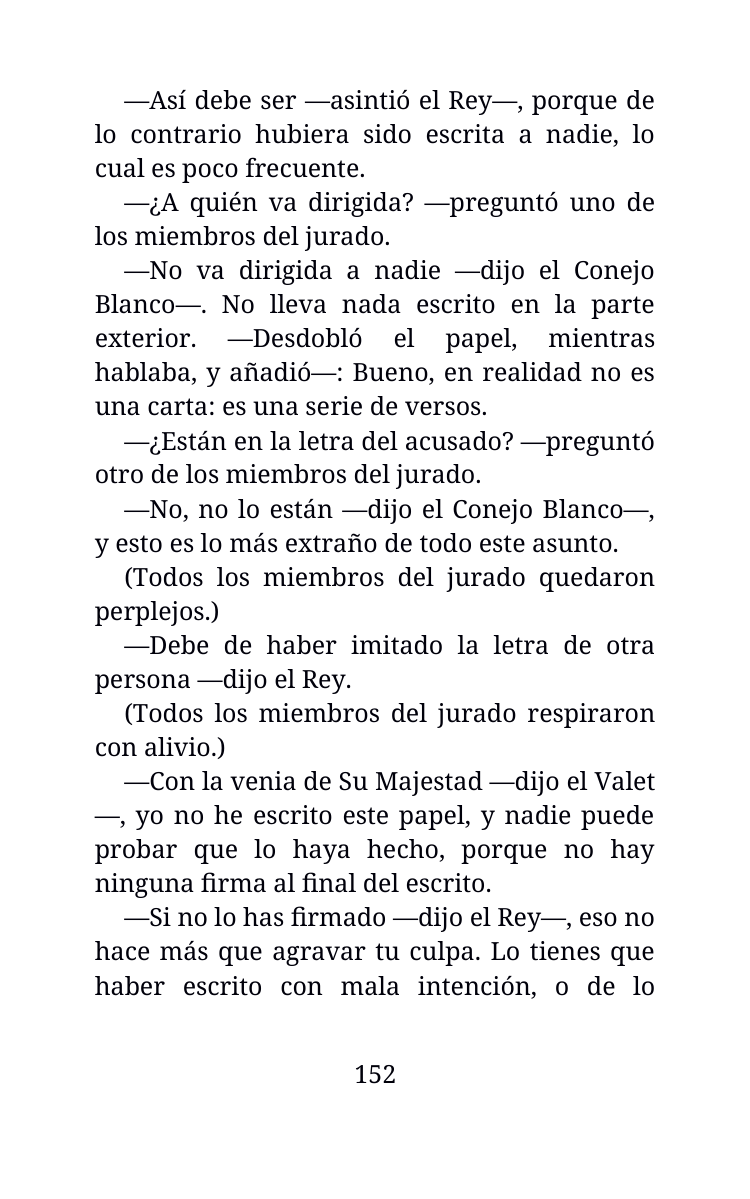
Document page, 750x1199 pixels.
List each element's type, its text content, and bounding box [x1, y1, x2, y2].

text —¿A quién va dirigida? —preguntó uno de los miembros del jurado. [94, 185, 656, 253]
text —Con la venia de Su Majestad —dijo el Valet—, yo no he escrito este papel, y nadie puede probar que lo haya hecho, porque no hay ninguna firma al final del escrito. [94, 764, 656, 900]
text (Todos los miembros del jurado quedaron perplejos.) [94, 559, 656, 627]
text —Así debe ser —asintió el Rey—, porque de lo contrario hubiera sido escrita a nadie, lo cual es poco frecuente. [94, 82, 656, 185]
text —Debe de haber imitado la letra de otra persona —dijo el Rey. [94, 627, 656, 696]
text (Todos los miembros del jurado respiraron con alivio.) [94, 696, 656, 764]
text —No, no lo están —dijo el Conejo Blanco—, y esto es lo más extraño de todo este asunto. [94, 491, 656, 559]
text —¿Están en la letra del acusado? —preguntó otro de los miembros del jurado. [94, 423, 656, 491]
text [94, 900, 656, 1002]
text —No va dirigida a nadie —dijo el Conejo Blanco—. No lleva nada escrito en la parte exterior. —Desdobló el papel, mientras hablaba, y añadió—: Bueno, en realidad no es una carta: es una serie de versos. [94, 253, 656, 423]
